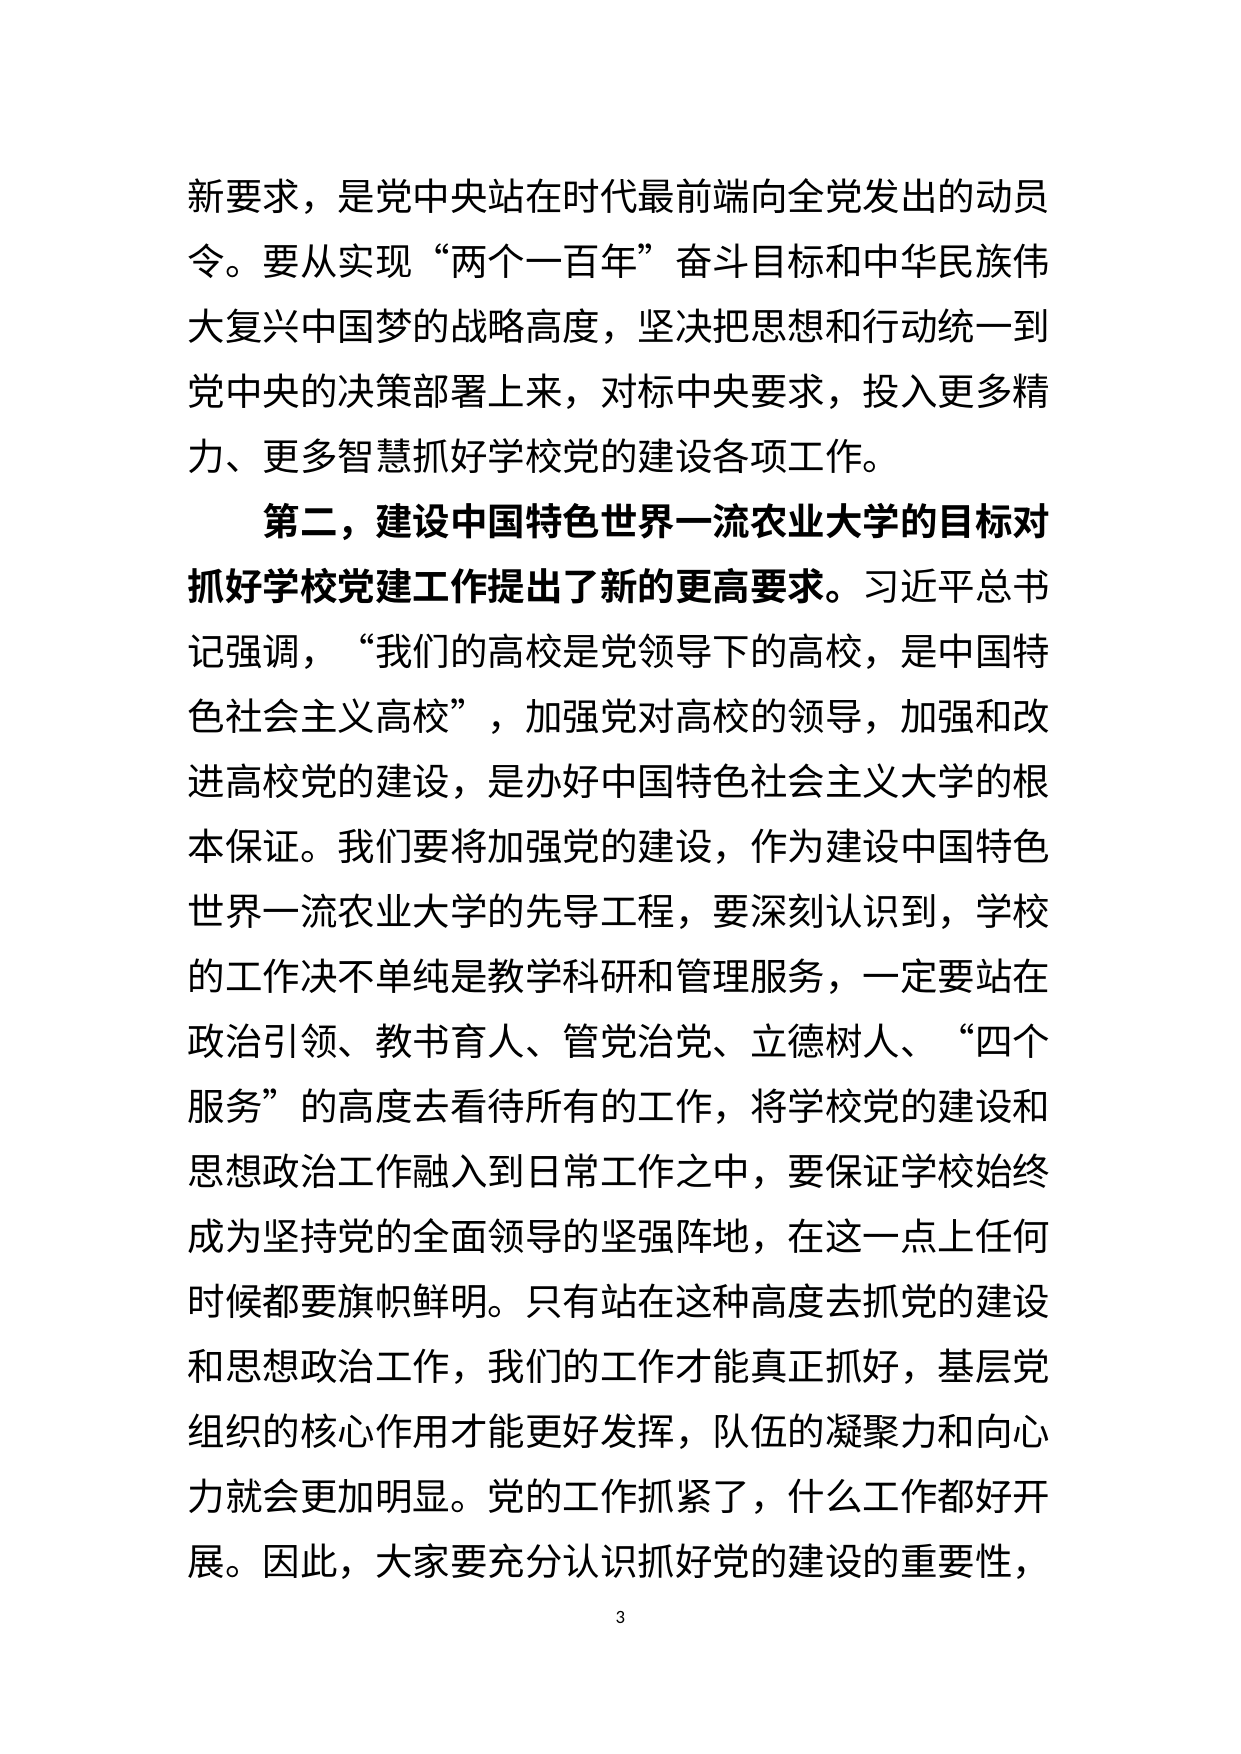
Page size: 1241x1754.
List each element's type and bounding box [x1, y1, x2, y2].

text [187, 487, 1053, 1592]
text [187, 162, 1053, 487]
